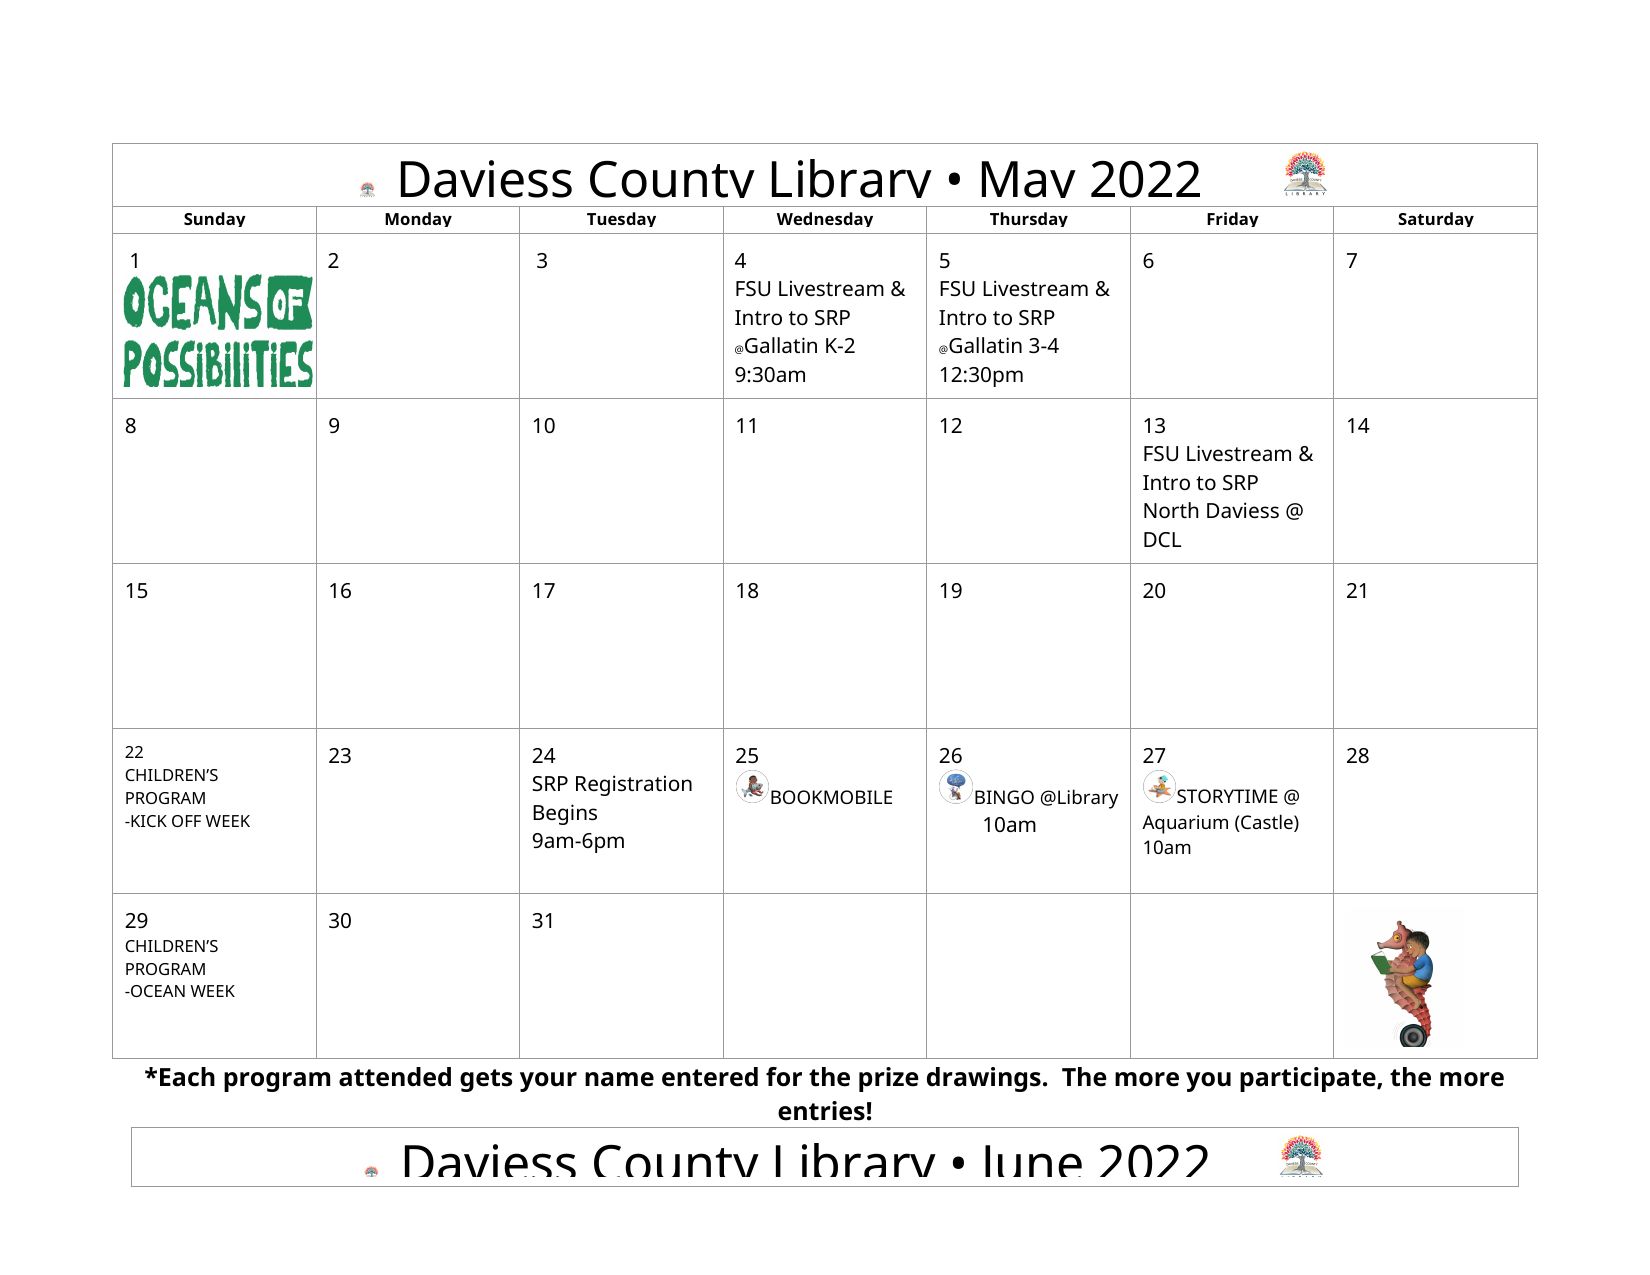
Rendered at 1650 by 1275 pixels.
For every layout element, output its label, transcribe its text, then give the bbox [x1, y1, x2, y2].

picture [1142, 769, 1177, 804]
table_cell 5 FSU Livestream & Intro to SRP @Gallatin 3-4 12:30pm @Pattonsburg 12:30pm [927, 234, 1130, 398]
table_cell 3 [520, 234, 723, 398]
table_cell [927, 894, 1130, 1058]
table_cell 22 CHILDREN’S PROGRAM -KICK OFF WEEK [113, 729, 316, 893]
table_cell 7 [1334, 234, 1537, 398]
table_cell 30 [317, 894, 519, 1058]
table_cell 11 [724, 399, 926, 563]
text *Each program attended gets your name entered for the prize drawings. The more you participate, the more entries! [112, 1059, 1537, 1127]
table_cell 31 [520, 894, 723, 1058]
picture [1277, 1132, 1326, 1177]
table_cell 24 SRP Registration Begins 9am-6pm [520, 729, 723, 893]
picture [359, 181, 376, 198]
table_cell Tuesday [520, 207, 723, 233]
table_cell Saturday [1334, 207, 1537, 233]
table_cell [1131, 894, 1333, 1058]
table_cell 23 [317, 729, 519, 893]
table_cell 2 [317, 234, 519, 398]
table_cell [1334, 894, 1537, 1058]
picture [1345, 906, 1466, 1047]
table_header Daviess County Library • June 2022 [132, 1128, 1518, 1186]
picture [1281, 148, 1330, 198]
table_cell 6 [1131, 234, 1333, 398]
picture [363, 1165, 380, 1177]
table_cell 18 [724, 564, 926, 728]
table_cell 10 [520, 399, 723, 563]
table_cell 9 [317, 399, 519, 563]
table_cell 26 BINGO @Library 10am [927, 729, 1130, 893]
table_cell 1 [113, 234, 316, 398]
table_cell 17 [520, 564, 723, 728]
table_cell 13 FSU Livestream & Intro to SRP North Daviess @ DCL 9-11:00am . [1131, 399, 1333, 563]
table_cell 14 [1334, 399, 1537, 563]
picture [123, 274, 313, 387]
table_cell 20 [1131, 564, 1333, 728]
table_cell 21 [1334, 564, 1537, 728]
picture [735, 769, 770, 804]
table_cell 19 [927, 564, 1130, 728]
table_cell 16 [317, 564, 519, 728]
picture [938, 769, 974, 805]
table_header Daviess County Library • May 2022 [113, 144, 1537, 206]
table_cell [724, 894, 926, 1058]
table_cell 8 [113, 399, 316, 563]
table_cell Monday [317, 207, 519, 233]
table_cell 4 FSU Livestream & Intro to SRP @Gallatin K-2 9:30am [724, 234, 926, 398]
table_cell Friday [1131, 207, 1333, 233]
table_cell 28 [1334, 729, 1537, 893]
table_cell 25 BOOKMOBILE [724, 729, 926, 893]
table_cell 27 STORYTIME @ Aquarium (Castle) 10am [1131, 729, 1333, 893]
table_cell 12 [927, 399, 1130, 563]
table_cell 29 CHILDREN’S PROGRAM -OCEAN WEEK [113, 894, 316, 1058]
table_cell 15 [113, 564, 316, 728]
table_cell Sunday [113, 207, 316, 233]
table_cell Wednesday [724, 207, 926, 233]
table_cell Thursday [927, 207, 1130, 233]
